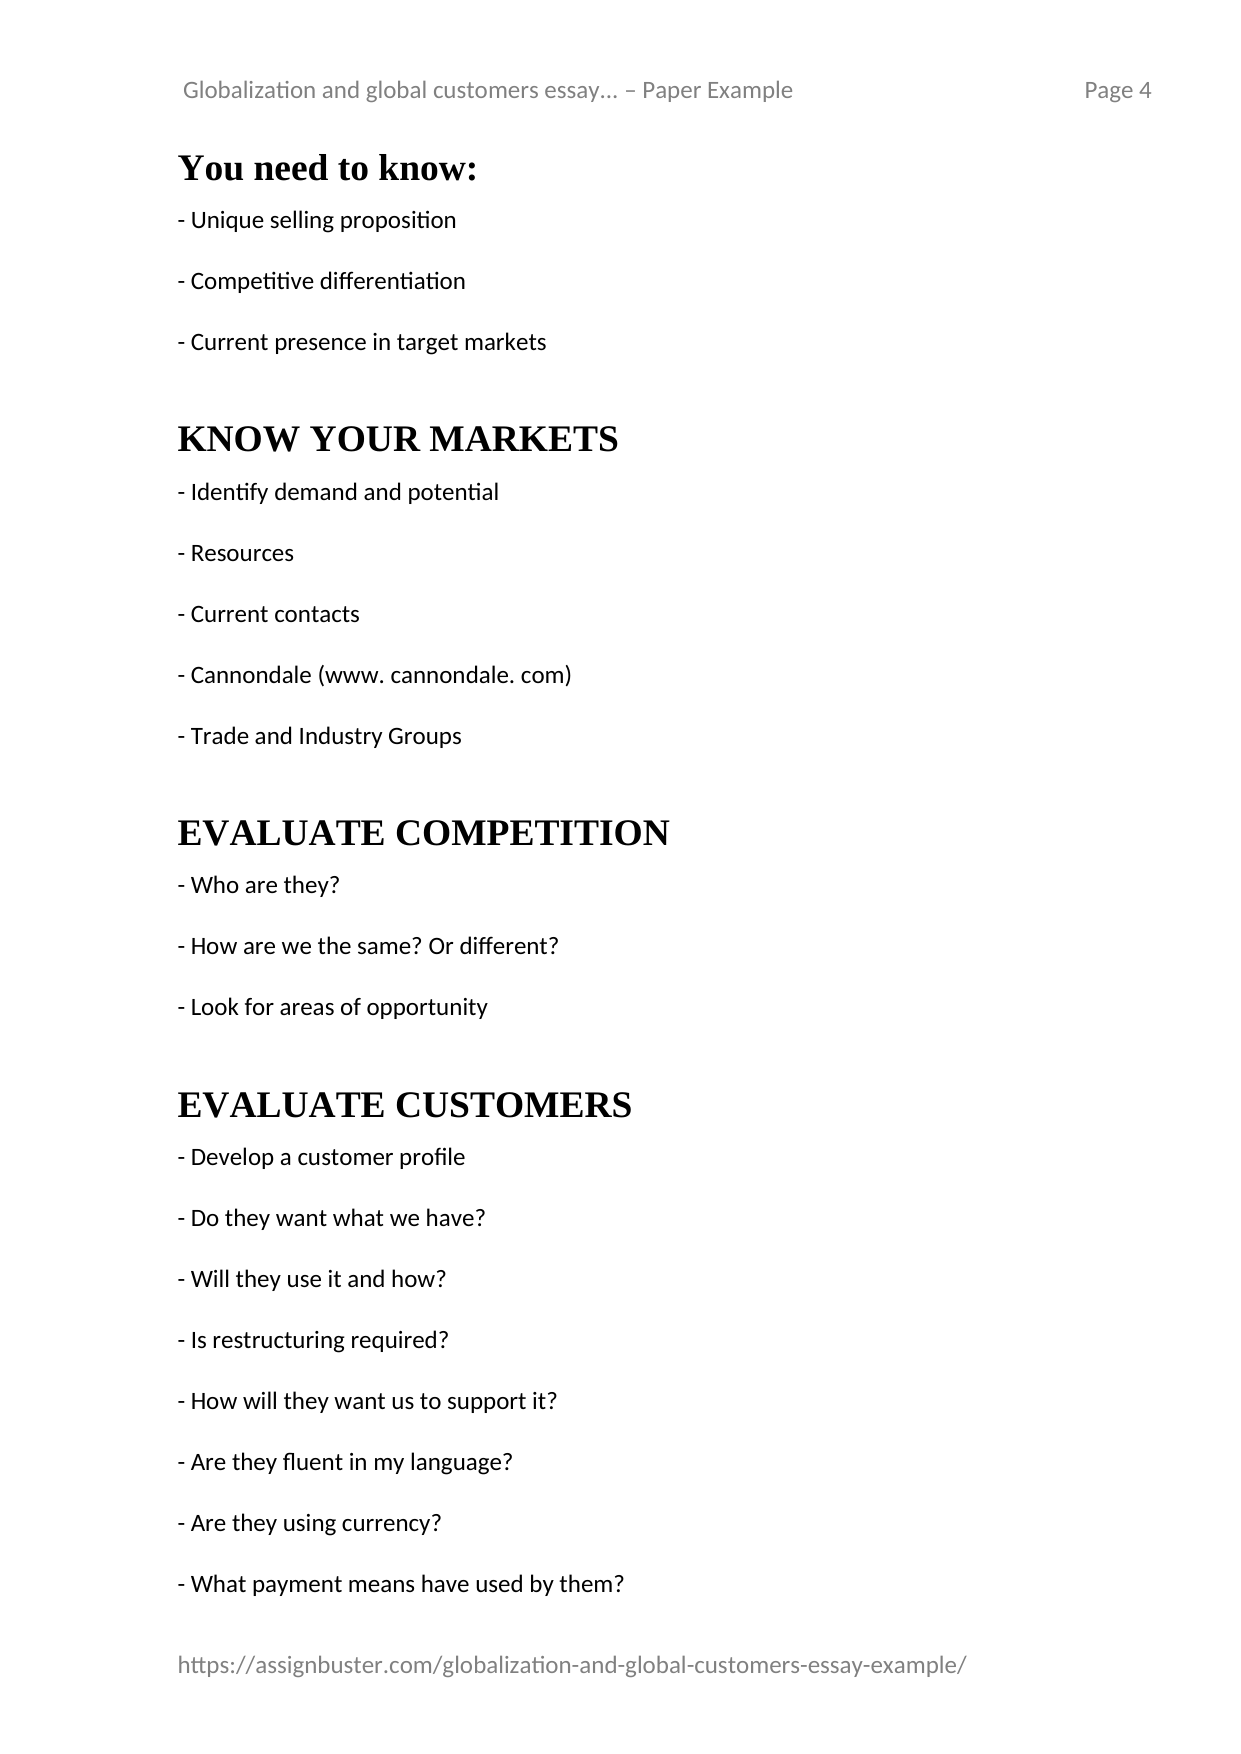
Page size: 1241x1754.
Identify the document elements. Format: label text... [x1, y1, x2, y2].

text - Develop a customer profile - Do they want what we have? - Will they use it and how? - Is restructuring required? - How will they want us to support it? - Are they fluent in my language? - Are they using currency? - What payment means have used by them? [177, 1141, 1152, 1599]
subtitle EVALUATE CUSTOMERS [177, 1082, 1152, 1125]
subtitle KNOW YOUR MARKETS [177, 417, 1152, 460]
subtitle You need to know: [177, 145, 1152, 188]
text - Identify demand and potential - Resources - Current contacts - Cannondale (www. cannondale. com) - Trade and Industry Groups [177, 476, 1152, 750]
text - Who are they? - How are we the same? Or different? - Look for areas of opportunity [177, 869, 1152, 1022]
subtitle EVALUATE COMPETITION [177, 810, 1152, 853]
text - Unique selling proposition - Competitive differentiation - Current presence in target markets [177, 204, 1152, 357]
